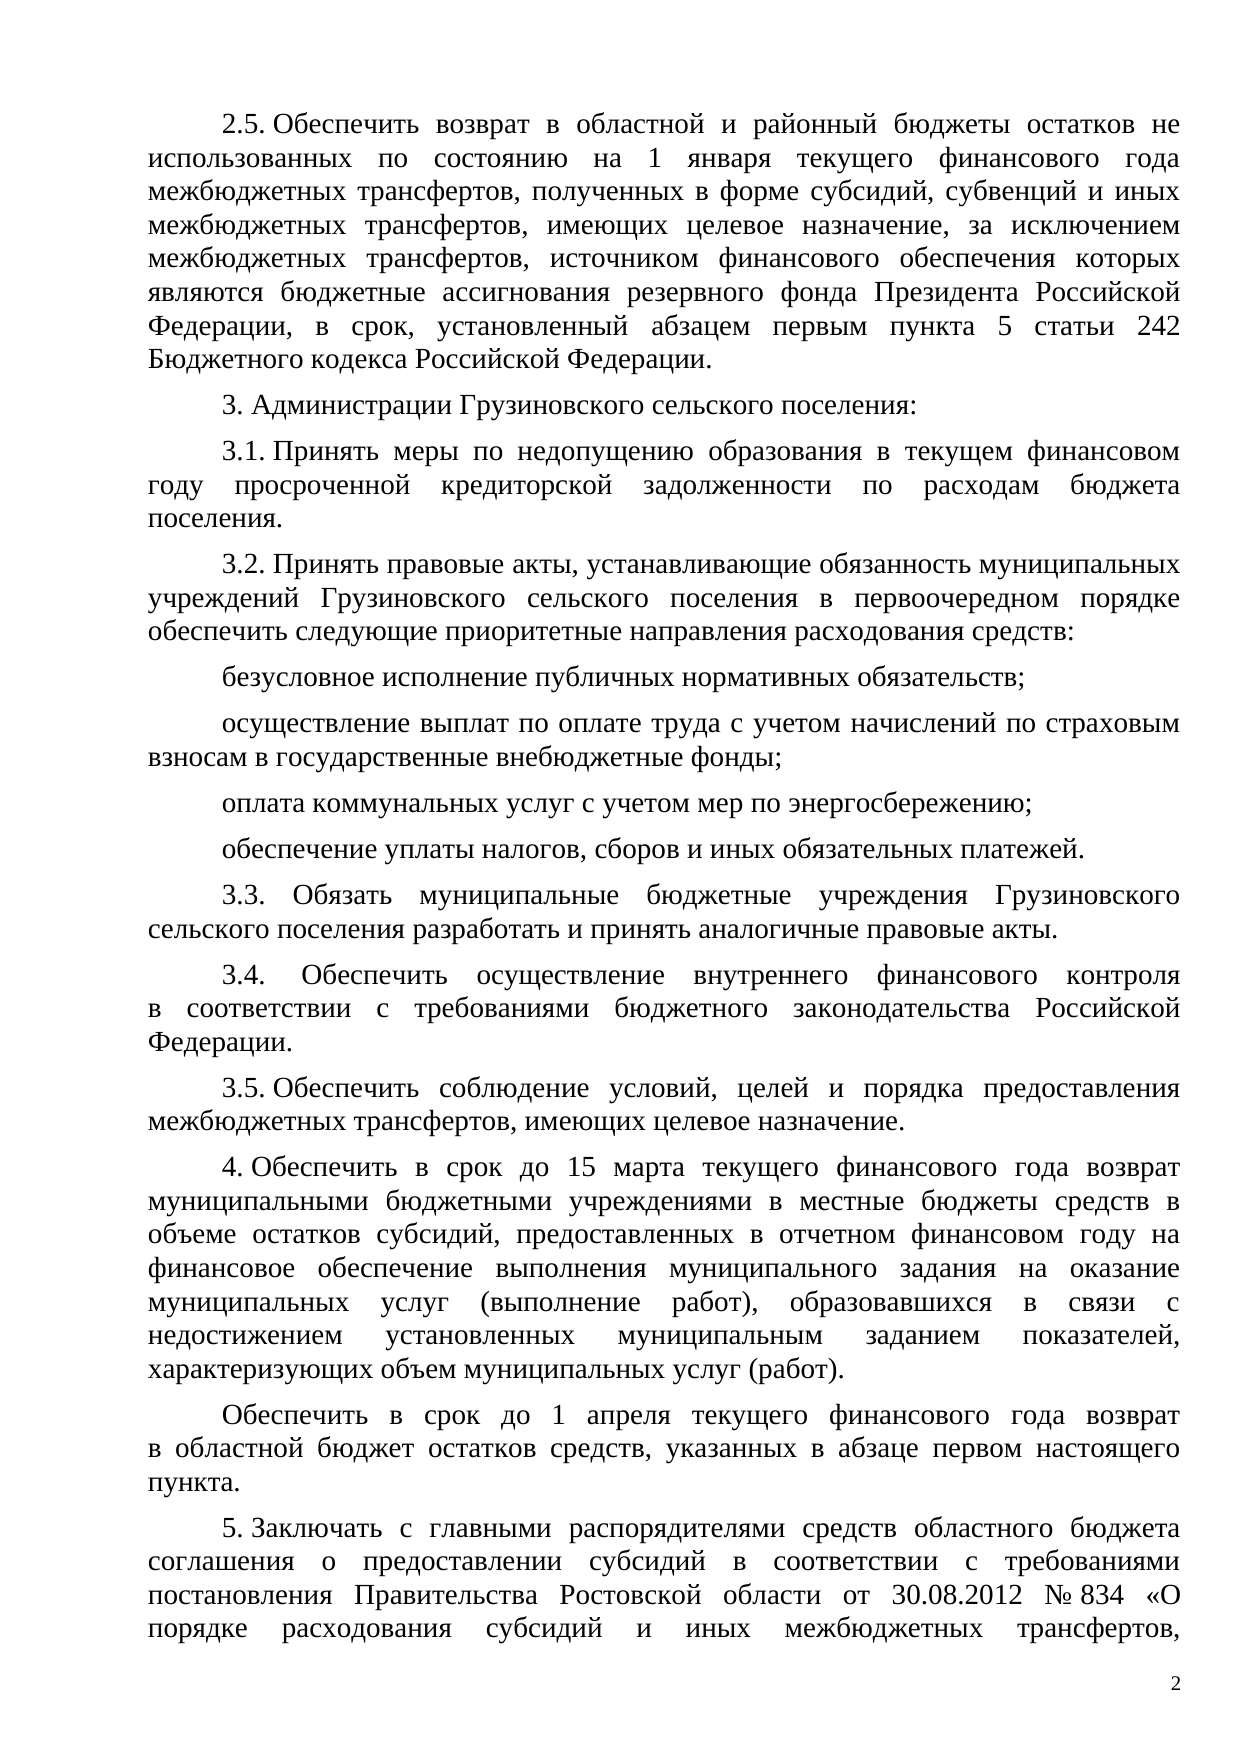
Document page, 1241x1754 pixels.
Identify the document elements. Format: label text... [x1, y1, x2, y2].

text обеспечение уплаты налогов, сборов и иных обязательных платежей. [148, 831, 1181, 865]
text 4. Обеспечить в срок до 15 марта текущего финансового года возврат муниципальными бюджетными учреждениями в местные бюджеты средств в объеме остатков субсидий, предоставленных в отчетном финансовом году на финансовое обеспечение выполнения муниципального задания на оказание муниципальных услуг (выполнение работ), образовавшихся в связи с недостижением установленных муниципальным заданием показателей, характеризующих объем муниципальных услуг (работ). [148, 1149, 1181, 1384]
text 3.5. Обеспечить соблюдение условий, целей и порядка предоставления межбюджетных трансфертов, имеющих целевое назначение. [148, 1070, 1181, 1137]
text 3.1. Принять меры по недопущению образования в текущем финансовом году просроченной кредиторской задолженности по расходам бюджета поселения. [148, 433, 1181, 534]
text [148, 1510, 1181, 1644]
text оплата коммунальных услуг с учетом мер по энергосбережению; [148, 785, 1181, 819]
text 2.5. Обеспечить возврат в областной и районный бюджеты остатков не использованных по состоянию на 1 января текущего финансового года межбюджетных трансфертов, полученных в форме субсидий, субвенций и иных межбюджетных трансфертов, имеющих целевое назначение, за исключением межбюджетных трансфертов, источником финансового обеспечения которых являются бюджетные ассигнования резервного фонда Президента Российской Федерации, в срок, установленный абзацем первым пункта 5 статьи 242 Бюджетного кодекса Российской Федерации. [148, 106, 1181, 375]
text безусловное исполнение публичных нормативных обязательств; [148, 659, 1181, 693]
text 3.4. Обеспечить осуществление внутреннего финансового контроля в соответствии с требованиями бюджетного законодательства Российской Федерации. [148, 957, 1181, 1057]
text 3. Администрации Грузиновского сельского поселения: [148, 387, 1181, 421]
text осуществление выплат по оплате труда с учетом начислений по страховым взносам в государственные внебюджетные фонды; [148, 706, 1181, 773]
text 3.2. Принять правовые акты, устанавливающие обязанность муниципальных учреждений Грузиновского сельского поселения в первоочередном порядке обеспечить следующие приоритетные направления расходования средств: [148, 546, 1181, 647]
text Обеспечить в срок до 1 апреля текущего финансового года возврат в областной бюджет остатков средств, указанных в абзаце первом настоящего пункта. [148, 1397, 1181, 1497]
text 3.3. Обязать муниципальные бюджетные учреждения Грузиновского сельского поселения разработать и принять аналогичные правовые акты. [148, 877, 1181, 944]
